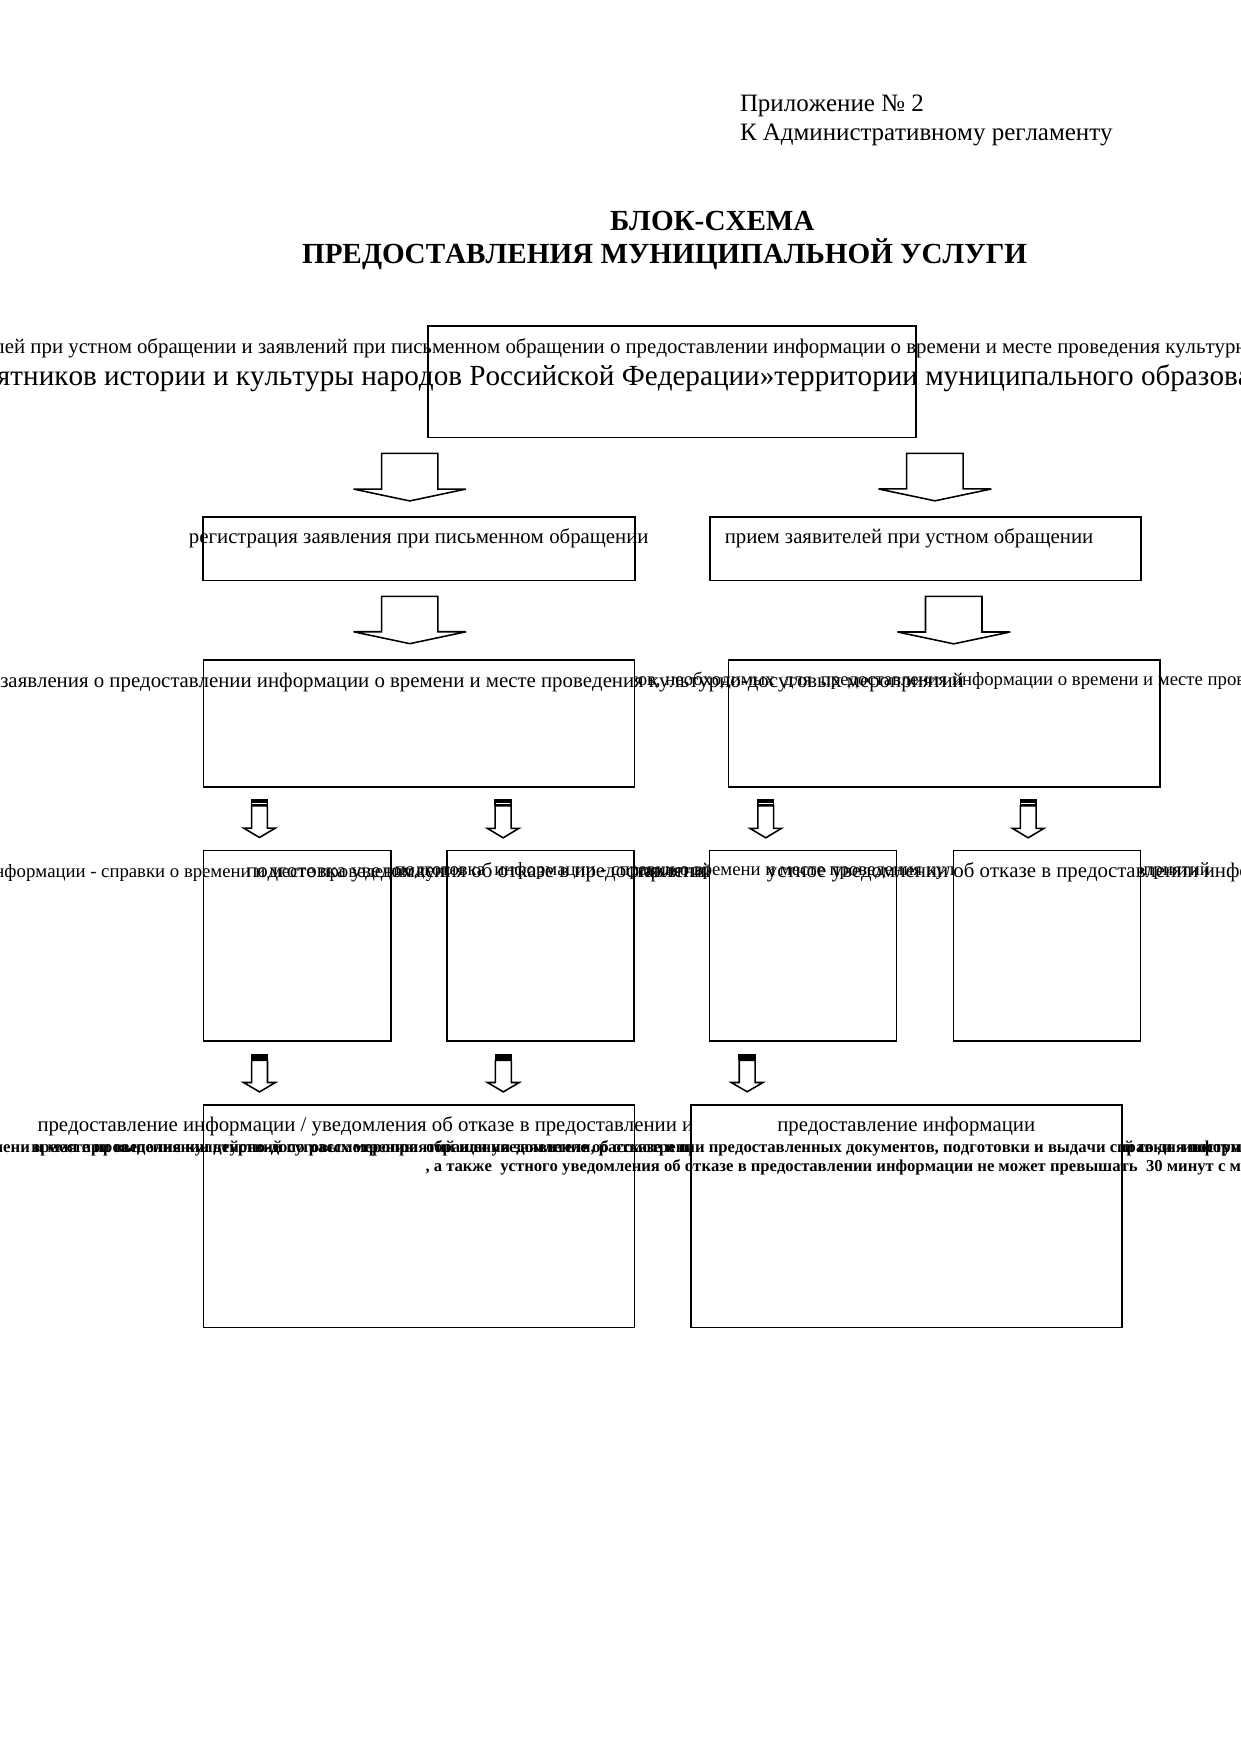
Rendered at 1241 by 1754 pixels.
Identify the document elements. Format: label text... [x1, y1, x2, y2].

text БЛОК-СХЕМА [177, 203, 1152, 236]
text Приложение № 2 [177, 88, 1152, 117]
text ПРЕДОСТАВЛЕНИЯ МУНИЦИПАЛЬНОЙ УСЛУГИ [177, 236, 1152, 270]
text К Административному регламенту [177, 117, 1152, 145]
